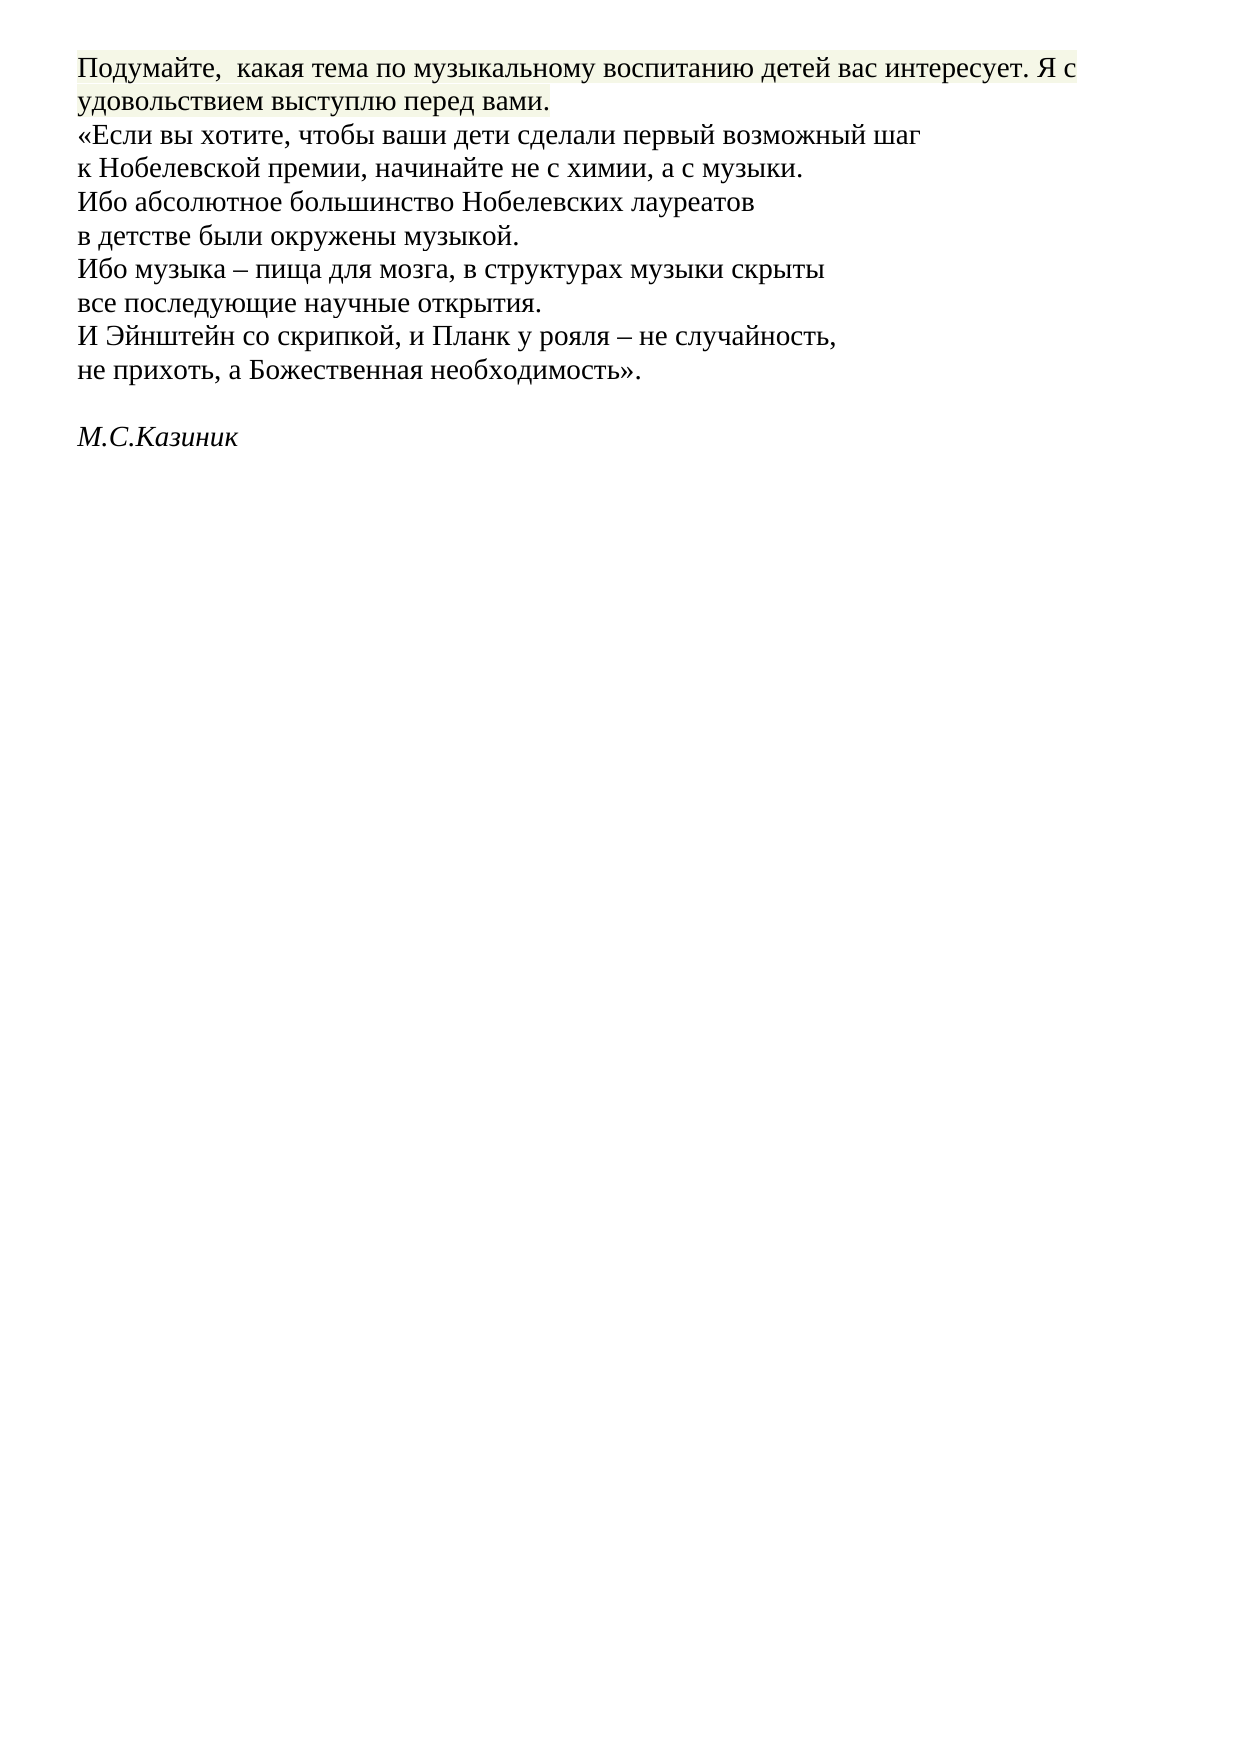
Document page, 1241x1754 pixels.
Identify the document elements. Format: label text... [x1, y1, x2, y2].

text Подумайте, какая тема по музыкальному воспитанию детей вас интересует. Я с удовольствием выступлю перед вами. [77, 50, 1178, 117]
text «Если вы хотите, чтобы ваши дети сделали первый возможный шаг к Нобелевской премии, начинайте не с химии, а с музыки. Ибо абсолютное большинство Нобелевских лауреатов в детстве были окружены музыкой. Ибо музыка – пища для мозга, в структурах музыки скрыты все последующие научные открытия. И Эйнштейн со скрипкой, и Планк у рояля – не случайность, не прихоть, а Божественная необходимость». М.С.Казиник [77, 117, 1178, 452]
